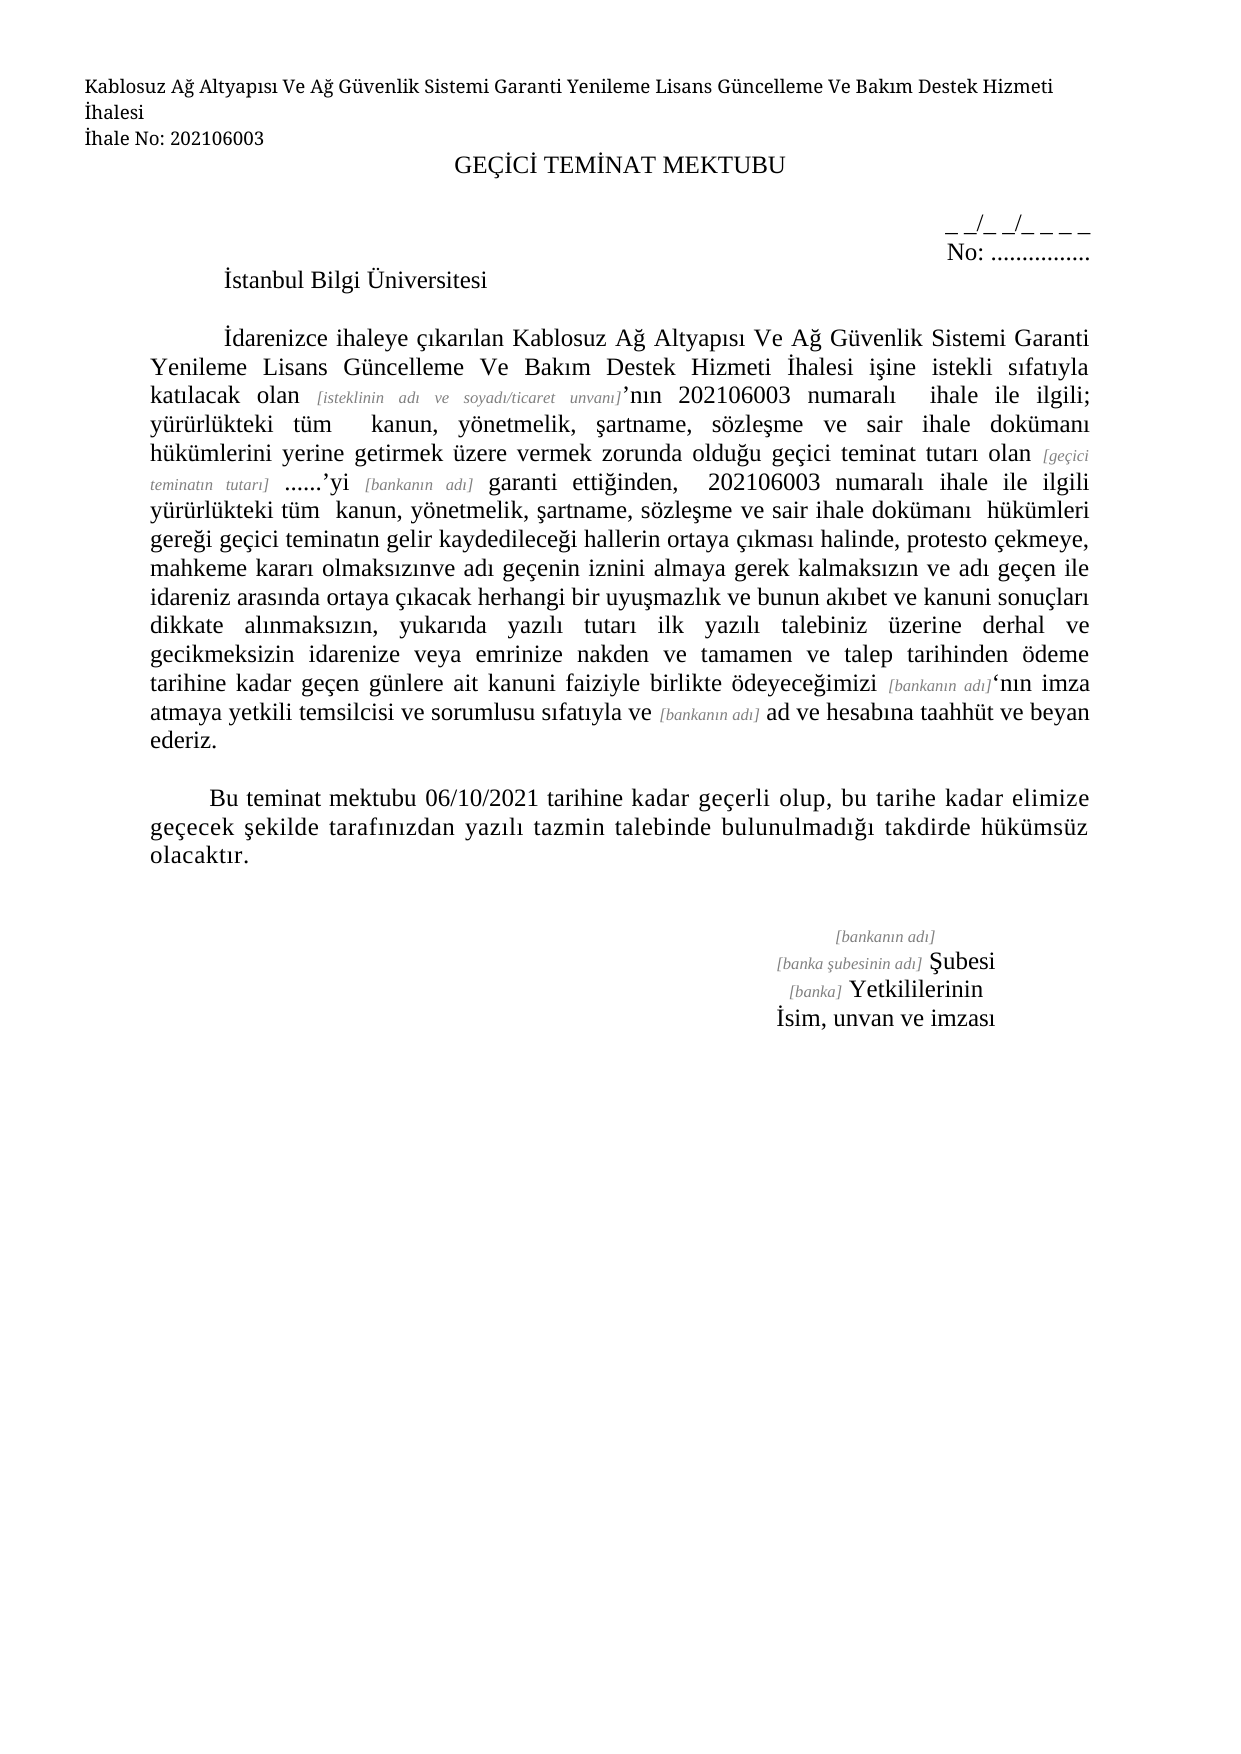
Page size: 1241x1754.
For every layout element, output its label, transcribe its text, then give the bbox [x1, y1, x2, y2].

text No: ................ [150, 237, 1090, 265]
subtitle GEÇİCİ TEMİNAT MEKTUBU [150, 150, 1090, 179]
text İsim, unvan ve imzası [682, 1003, 1090, 1032]
text [banka şubesinin adı] Şubesi [682, 946, 1090, 974]
text _ _/_ _/_ _ _ _ [150, 208, 1090, 237]
text [banka] Yetkililerinin [682, 974, 1090, 1003]
text Bu teminat mektubu 06/10/2021 tarihine kadar geçerli olup, bu tarihe kadar elimize geçecek şekilde tarafınızdan yazılı tazmin talebinde bulunulmadığı takdirde hükümsüz olacaktır. [150, 783, 1090, 869]
text İdarenizce ihaleye çıkarılan Kablosuz Ağ Altyapısı Ve Ağ Güvenlik Sistemi Garanti Yenileme Lisans Güncelleme Ve Bakım Destek Hizmeti İhalesi işine istekli sıfatıyla katılacak olan [isteklinin adı ve soyadı/ticaret unvanı]’nın 202106003 numaralı ihale ile ilgili; yürürlükteki tüm kanun, yönetmelik, şartname, sözleşme ve sair ihale dokümanı hükümlerini yerine getirmek üzere vermek zorunda olduğu geçici teminat tutarı olan [geçici teminatın tutarı] ......’yi [bankanın adı] garanti ettiğinden, 202106003 numaralı ihale ile ilgili yürürlükteki tüm kanun, yönetmelik, şartname, sözleşme ve sair ihale dokümanı hükümleri gereği geçici teminatın gelir kaydedileceği hallerin ortaya çıkması halinde, protesto çekmeye, mahkeme kararı olmaksızınve adı geçenin iznini almaya gerek kalmaksızın ve adı geçen ile idareniz arasında ortaya çıkacak herhangi bir uyuşmazlık ve bunun akıbet ve kanuni sonuçları dikkate alınmaksızın, yukarıda yazılı tutarı ilk yazılı talebiniz üzerine derhal ve gecikmeksizin idarenize veya emrinize nakden ve tamamen ve talep tarihinden ödeme tarihine kadar geçen günlere ait kanuni faiziyle birlikte ödeyeceğimizi [bankanın adı]‘nın imza atmaya yetkili temsilcisi ve sorumlusu sıfatıyla ve [bankanın adı] ad ve hesabına taahhüt ve beyan ederiz. [150, 323, 1090, 754]
text İstanbul Bilgi Üniversitesi [150, 265, 1090, 294]
text [bankanın adı] [682, 927, 1090, 946]
